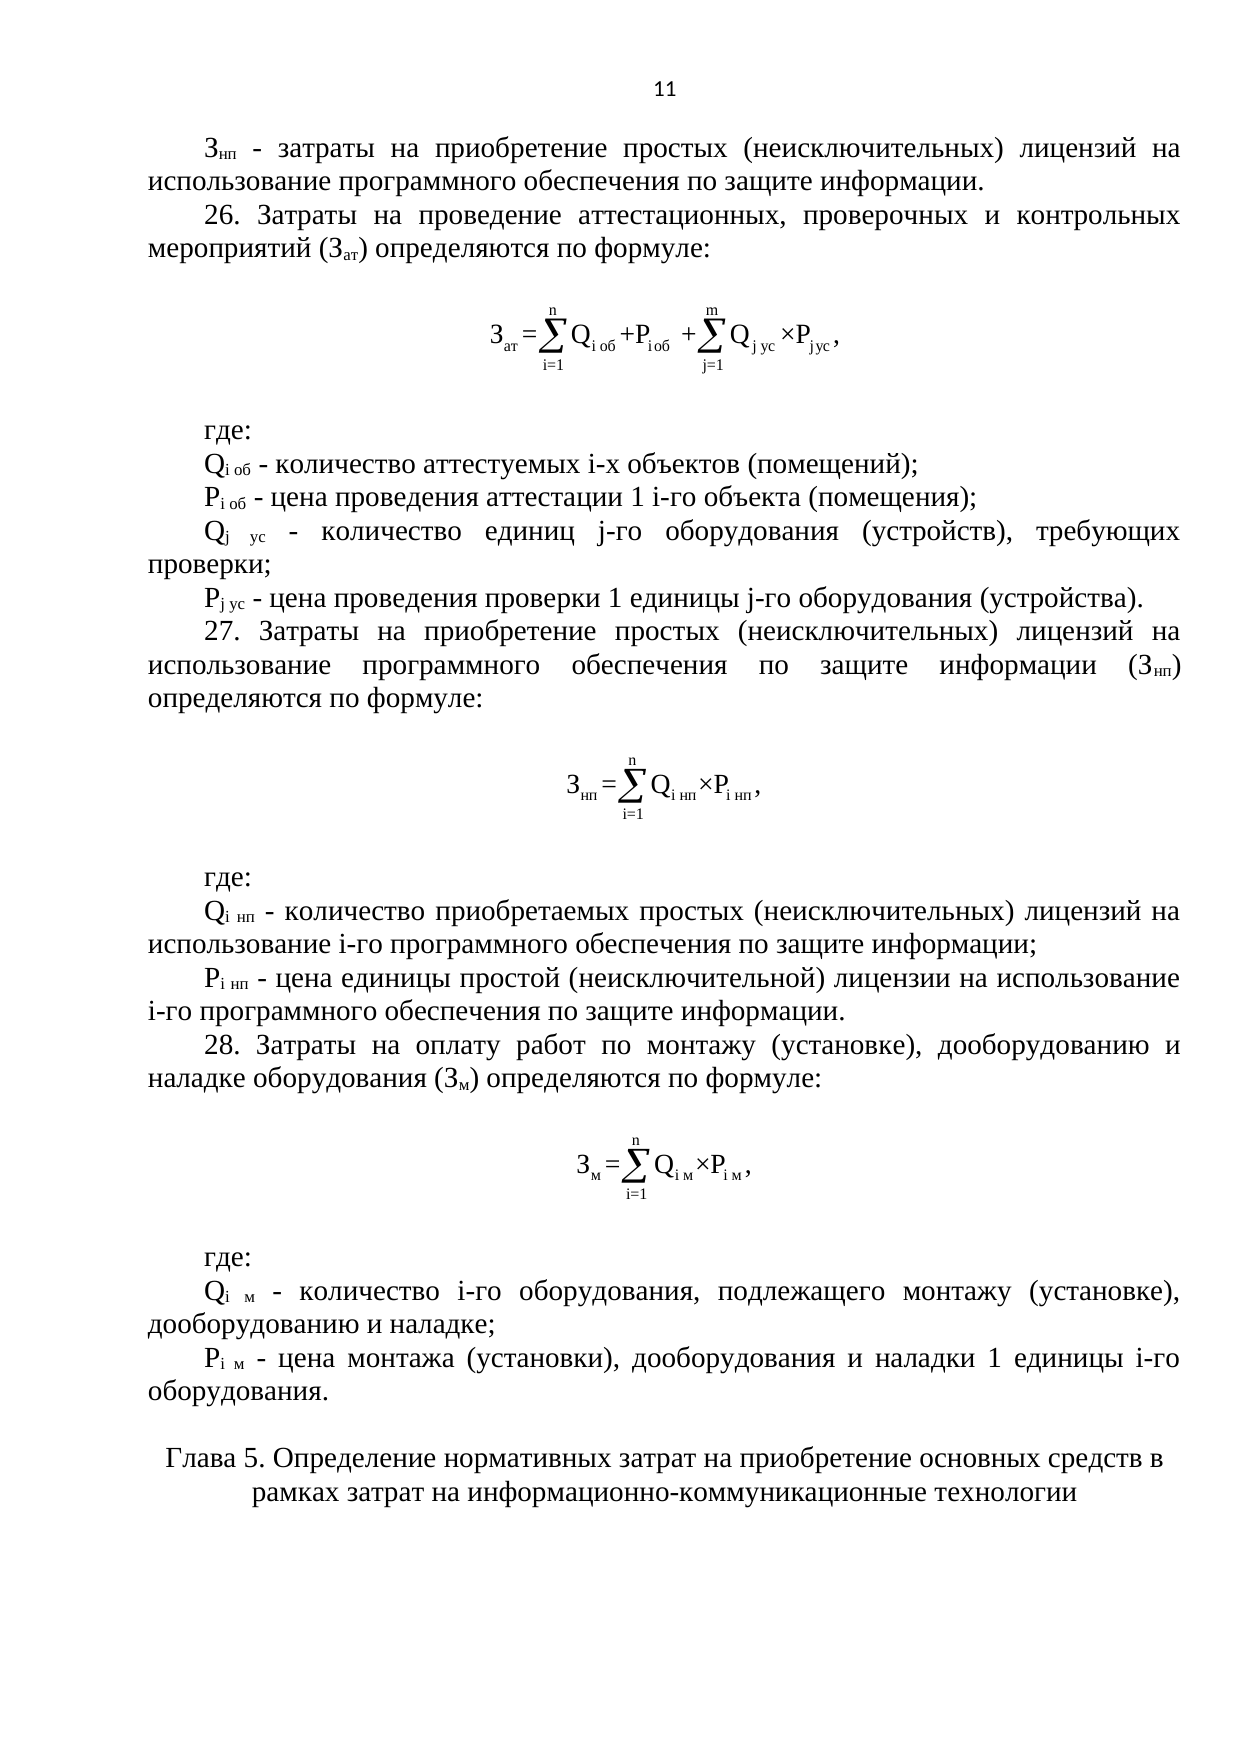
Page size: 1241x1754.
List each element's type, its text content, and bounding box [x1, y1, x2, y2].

text Qi нп - количество приобретаемых простых (неисключительных) лицензий на использование i-го программного обеспечения по защите информации; [148, 893, 1181, 960]
text 26. Затраты на проведение аттестационных, проверочных и контрольных мероприятий (Зат) определяются по формуле: [148, 197, 1181, 264]
text Qi об - количество аттестуемых i-х объектов (помещений); [148, 446, 1181, 479]
text 27. Затраты на приобретение простых (неисключительных) лицензий на использование программного обеспечения по защите информации (Знп) определяются по формуле: [148, 613, 1181, 714]
text где: [148, 412, 1181, 446]
text где: [148, 859, 1181, 893]
text Pj ус - цена проведения проверки 1 единицы j-го оборудования (устройства). [148, 580, 1181, 613]
text где: [148, 1239, 1181, 1273]
text Pi об - цена проведения аттестации 1 i-го объекта (помещения); [148, 479, 1181, 513]
text Qj ус - количество единиц j-го оборудования (устройств), требующих проверки; [148, 513, 1181, 580]
text Глава 5. Определение нормативных затрат на приобретение основных средств в рамках затрат на информационно-коммуникационные технологии [148, 1441, 1181, 1508]
text Pi м - цена монтажа (установки), дооборудования и наладки 1 единицы i-го оборудования. [148, 1340, 1181, 1407]
text Qi м - количество i-го оборудования, подлежащего монтажу (установке), дооборудованию и наладке; [148, 1273, 1181, 1340]
text 28. Затраты на оплату работ по монтажу (установке), дооборудованию и наладке оборудования (Зм) определяются по формуле: [148, 1027, 1181, 1094]
text Pi нп - цена единицы простой (неисключительной) лицензии на использование i-го программного обеспечения по защите информации. [148, 960, 1181, 1027]
text Знп - затраты на приобретение простых (неисключительных) лицензий на использование программного обеспечения по защите информации. [148, 130, 1181, 197]
